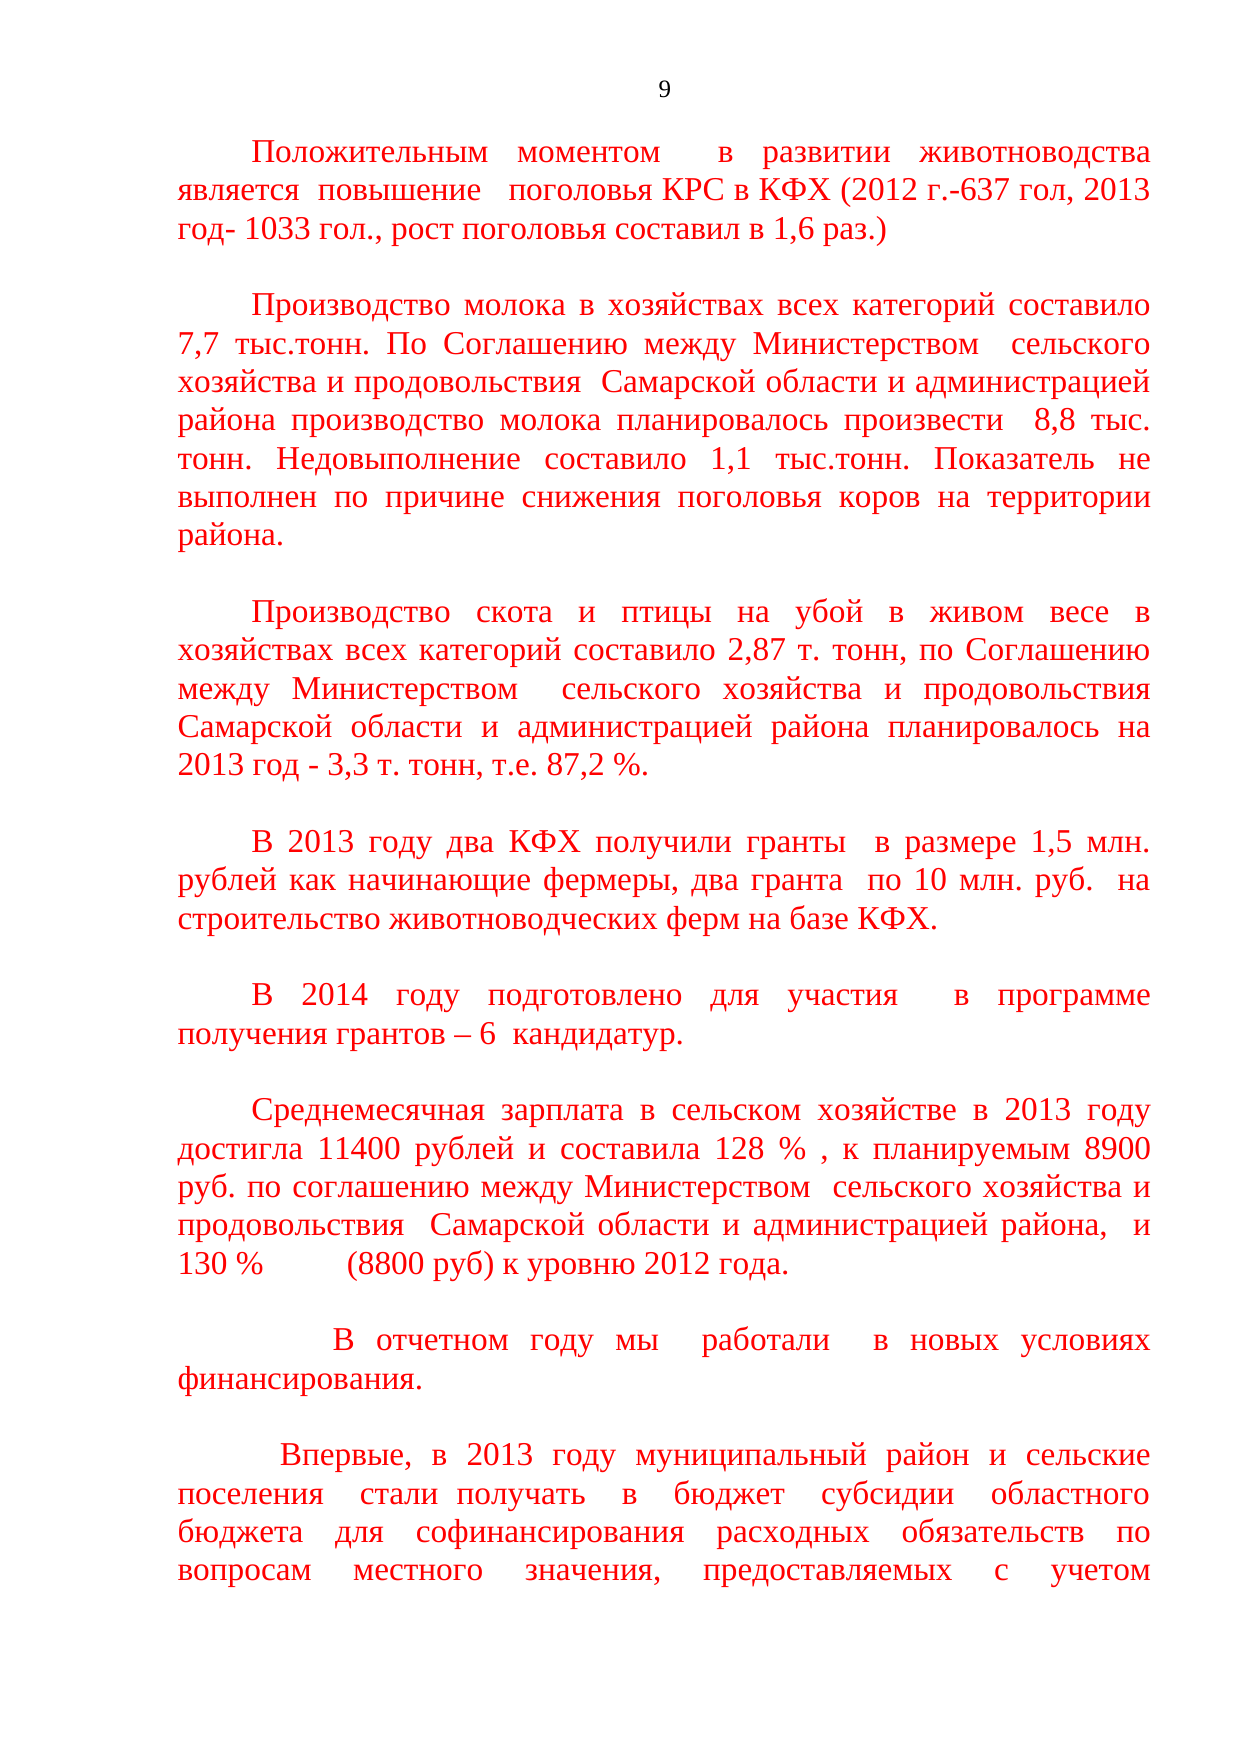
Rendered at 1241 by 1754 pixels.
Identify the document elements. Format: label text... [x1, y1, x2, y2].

text В отчетном году мы работали в новых условиях финансирования. [177, 1319, 1152, 1396]
text В 2013 году два КФХ получили гранты в размере 1,5 млн. рублей как начинающие фермеры, два гранта по 10 млн. руб. на строительство животноводческих ферм на базе КФХ. [177, 821, 1152, 936]
text Положительным моментом в развитии животноводства является повышение поголовья КРС в КФХ (2012 г.-637 гол, 2013 год- 1033 гол., рост поголовья составил в 1,6 раз.) [177, 131, 1152, 246]
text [177, 1434, 1152, 1588]
text Производство скота и птицы на убой в живом весе в хозяйствах всех категорий составило 2,87 т. тонн, по Соглашению между Министерством сельского хозяйства и продовольствия Самарской области и администрацией района планировалось на 2013 год - 3,3 т. тонн, т.е. 87,2 %. [177, 591, 1152, 783]
text В 2014 году подготовлено для участия в программе получения грантов – 6 кандидатур. [177, 974, 1152, 1051]
text Среднемесячная зарплата в сельском хозяйстве в 2013 году достигла 11400 рублей и составила 128 % , к планируемым 8900 руб. по соглашению между Министерством сельского хозяйства и продовольствия Самарской области и администрацией района, и 130 % (8800 руб) к уровню 2012 года. [177, 1089, 1152, 1281]
text Производство молока в хозяйствах всех категорий составило 7,7 тыс.тонн. По Соглашению между Министерством сельского хозяйства и продовольствия Самарской области и администрацией района производство молока планировалось произвести 8,8 тыс. тонн. Недовыполнение составило 1,1 тыс.тонн. Показатель не выполнен по причине снижения поголовья коров на территории района. [177, 284, 1152, 553]
